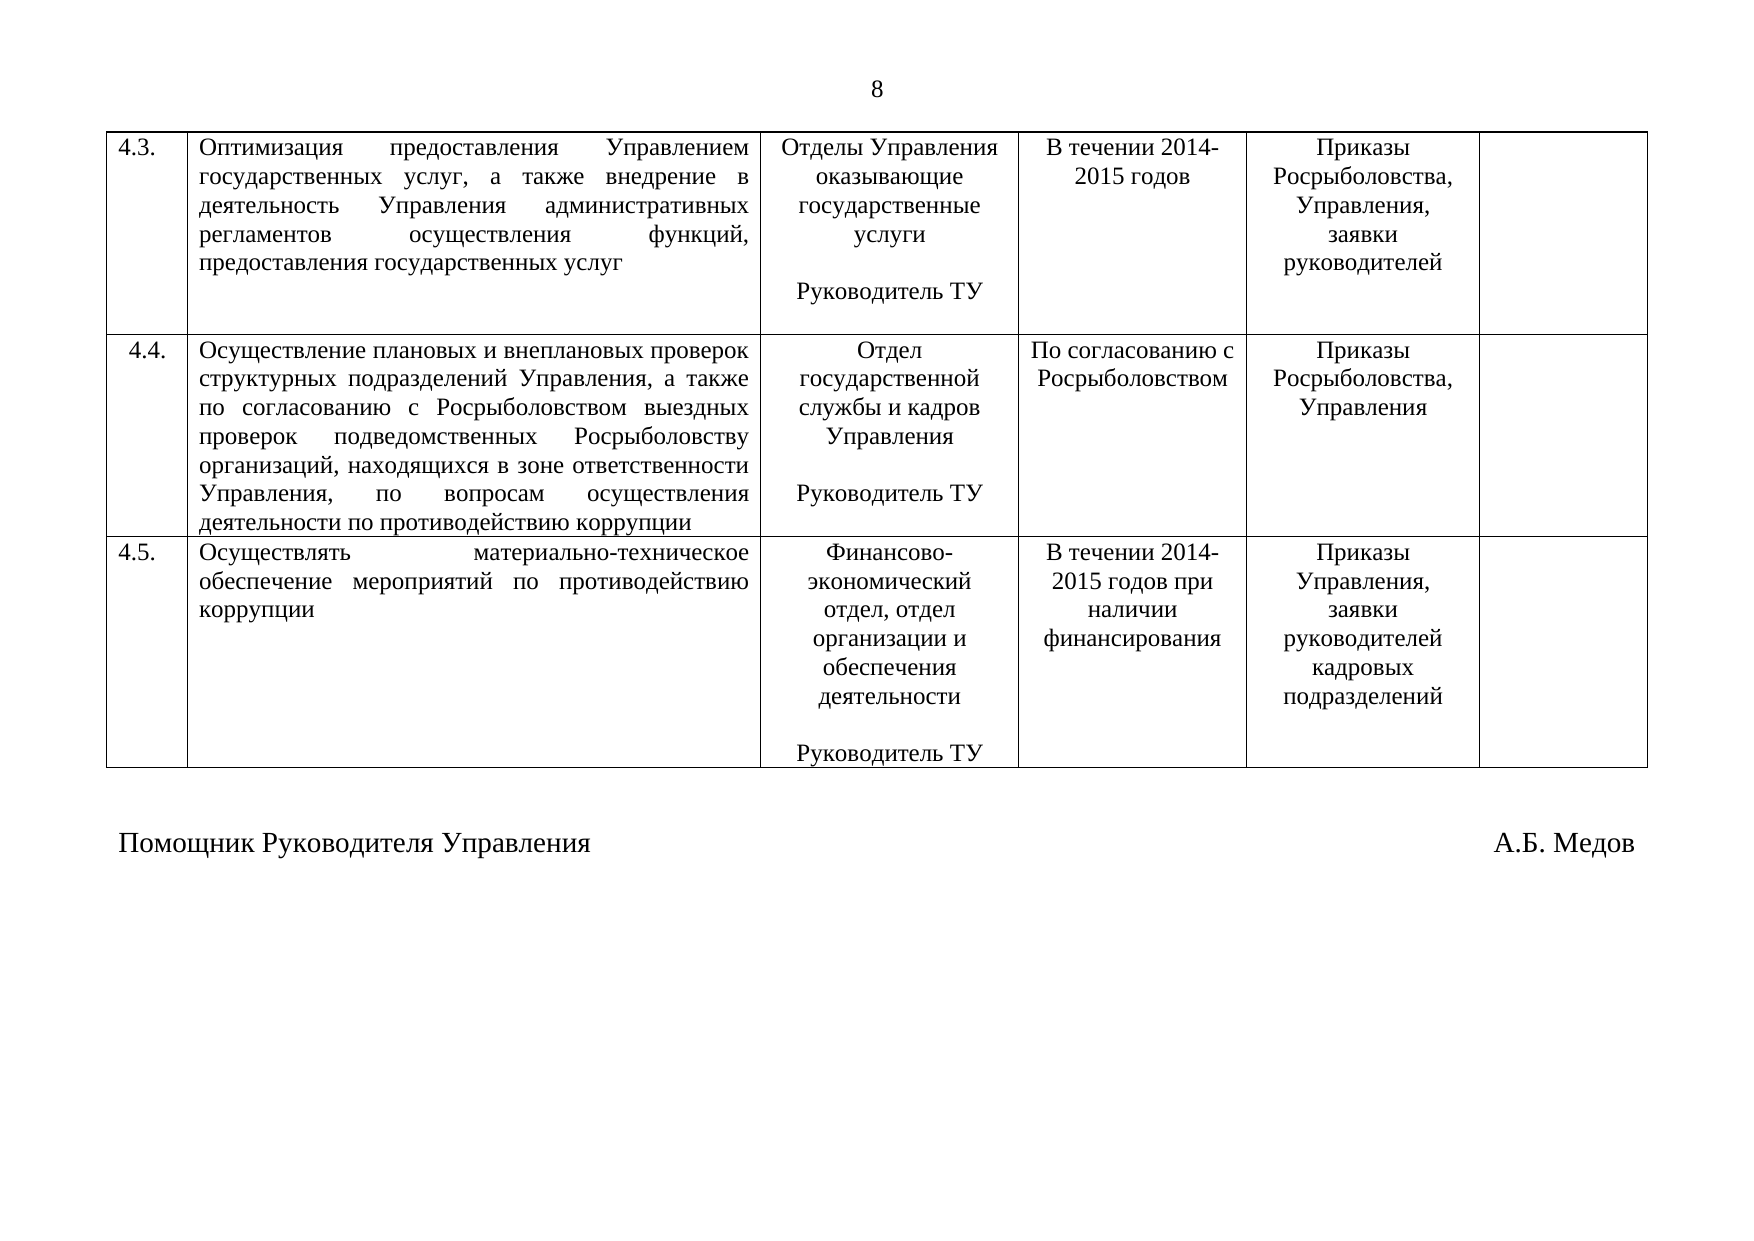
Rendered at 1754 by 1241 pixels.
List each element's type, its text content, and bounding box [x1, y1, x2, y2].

table_cell [1480, 335, 1647, 536]
table_cell [1480, 133, 1647, 334]
table_cell По согласованию с Росрыболовством [1019, 335, 1246, 536]
table_cell Приказы Управления, заявки руководителей кадровых подразделений [1247, 537, 1479, 767]
table_cell 4.5. [107, 537, 187, 767]
table_cell Оптимизация предоставления Управлением государственных услуг, а также внедрение в деятельность Управления административных регламентов осуществления функций, предоставления государственных услуг [188, 133, 760, 334]
table_cell [1480, 537, 1647, 767]
table_cell В течении 2014-2015 годов при наличии финансирования [1019, 537, 1246, 767]
text Помощник Руководителя Управления А.Б. Медов [118, 826, 1636, 859]
table_cell Финансово-экономический отдел, отдел организации и обеспечения деятельности Руководитель ТУ [761, 537, 1018, 767]
table_cell Отделы Управления оказывающие государственные услуги Руководитель ТУ [761, 133, 1018, 334]
table_cell В течении 2014-2015 годов [1019, 133, 1246, 334]
table_cell Отдел государственной службы и кадров Управления Руководитель ТУ [761, 335, 1018, 536]
table_cell Осуществление плановых и внеплановых проверок структурных подразделений Управления, а также по согласованию с Росрыболовством выездных проверок подведомственных Росрыболовству организаций, находящихся в зоне ответственности Управления, по вопросам осуществления деятельности по противодействию коррупции [188, 335, 760, 536]
table_cell Приказы Росрыболовства, Управления [1247, 335, 1479, 536]
table_cell 4.3. [107, 133, 187, 334]
table_cell Осуществлять материально-техническое обеспечение мероприятий по противодействию коррупции [188, 537, 760, 767]
table_cell 4.4. [107, 335, 187, 536]
table_cell Приказы Росрыболовства, Управления, заявки руководителей [1247, 133, 1479, 334]
